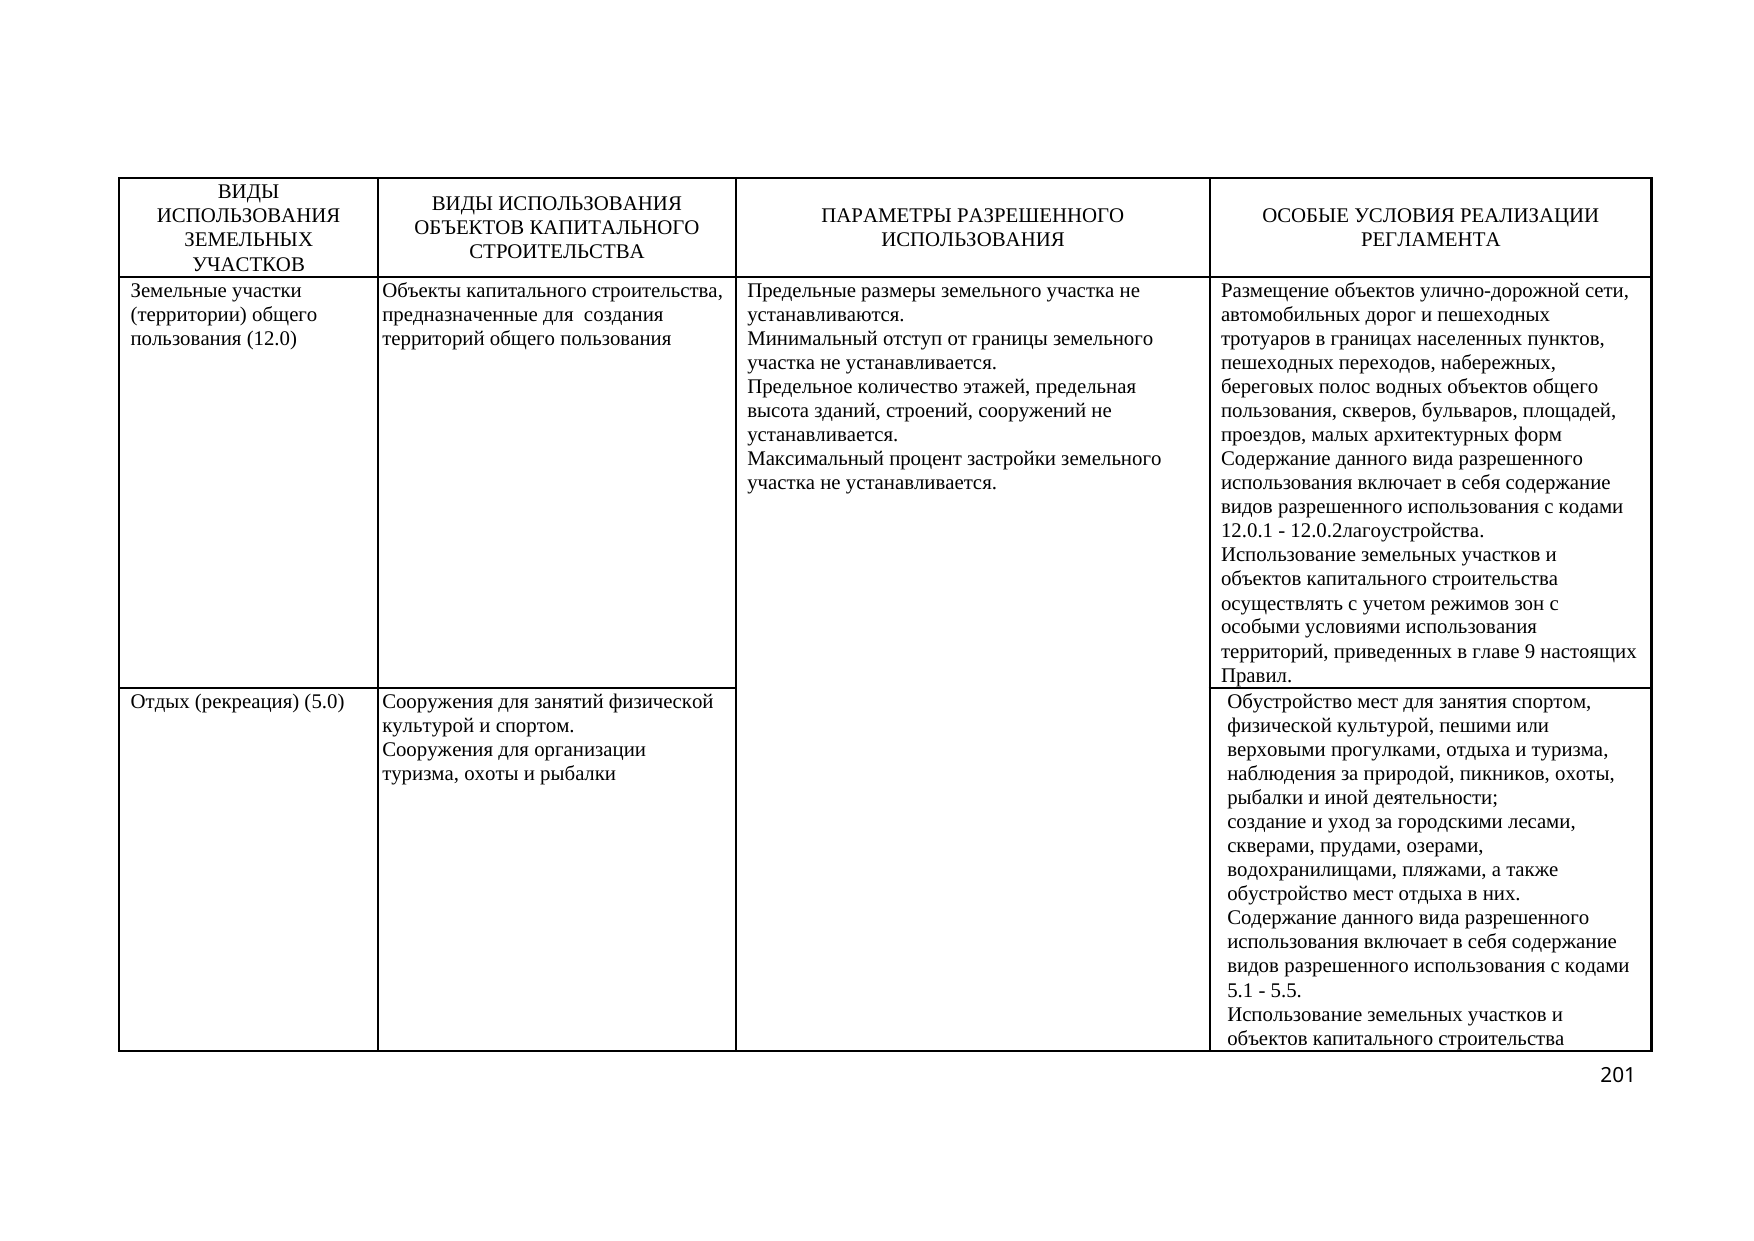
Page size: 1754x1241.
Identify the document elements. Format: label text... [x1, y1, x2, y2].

table_cell Сооружения для занятий физической культурой и спортом. Сооружения для организации туризма, охоты и рыбалки [379, 689, 735, 1050]
table_cell Размещение объектов улично-дорожной сети, автомобильных дорог и пешеходных тротуаров в границах населенных пунктов, пешеходных переходов, набережных, береговых полос водных объектов общего пользования, скверов, бульваров, площадей, проездов, малых архитектурных форм Содержание данного вида разрешенного использования включает в себя содержание видов разрешенного использования с кодами 12.0.1 - 12.0.2лагоустройства. Использование земельных участков и объектов капитального строительства осуществлять с учетом режимов зон с особыми условиями использования территорий, приведенных в главе 9 настоящих Правил. [1211, 278, 1650, 687]
table_header ОСОБЫЕ УСЛОВИЯ РЕАЛИЗАЦИИ РЕГЛАМЕНТА [1211, 179, 1650, 276]
table_header ПАРАМЕТРЫ РАЗРЕШЕННОГО ИСПОЛЬЗОВАНИЯ [737, 179, 1209, 276]
table_cell Объекты капитального строительства, предназначенные для создания территорий общего пользования [379, 278, 735, 687]
table_cell Отдых (рекреация) (5.0) [120, 689, 377, 1050]
table_cell Предельные размеры земельного участка не устанавливаются. Минимальный отступ от границы земельного участка не устанавливается. Предельное количество этажей, предельная высота зданий, строений, сооружений не устанавливается. Максимальный процент застройки земельного участка не устанавливается. [737, 278, 1209, 1050]
table_cell Земельные участки (территории) общего пользования (12.0) [120, 278, 377, 687]
table_header ВИДЫ ИСПОЛЬЗОВАНИЯ ЗЕМЕЛЬНЫХ УЧАСТКОВ [120, 179, 377, 276]
table_header ВИДЫ ИСПОЛЬЗОВАНИЯ ОБЪЕКТОВ КАПИТАЛЬНОГО СТРОИТЕЛЬСТВА [379, 179, 735, 276]
